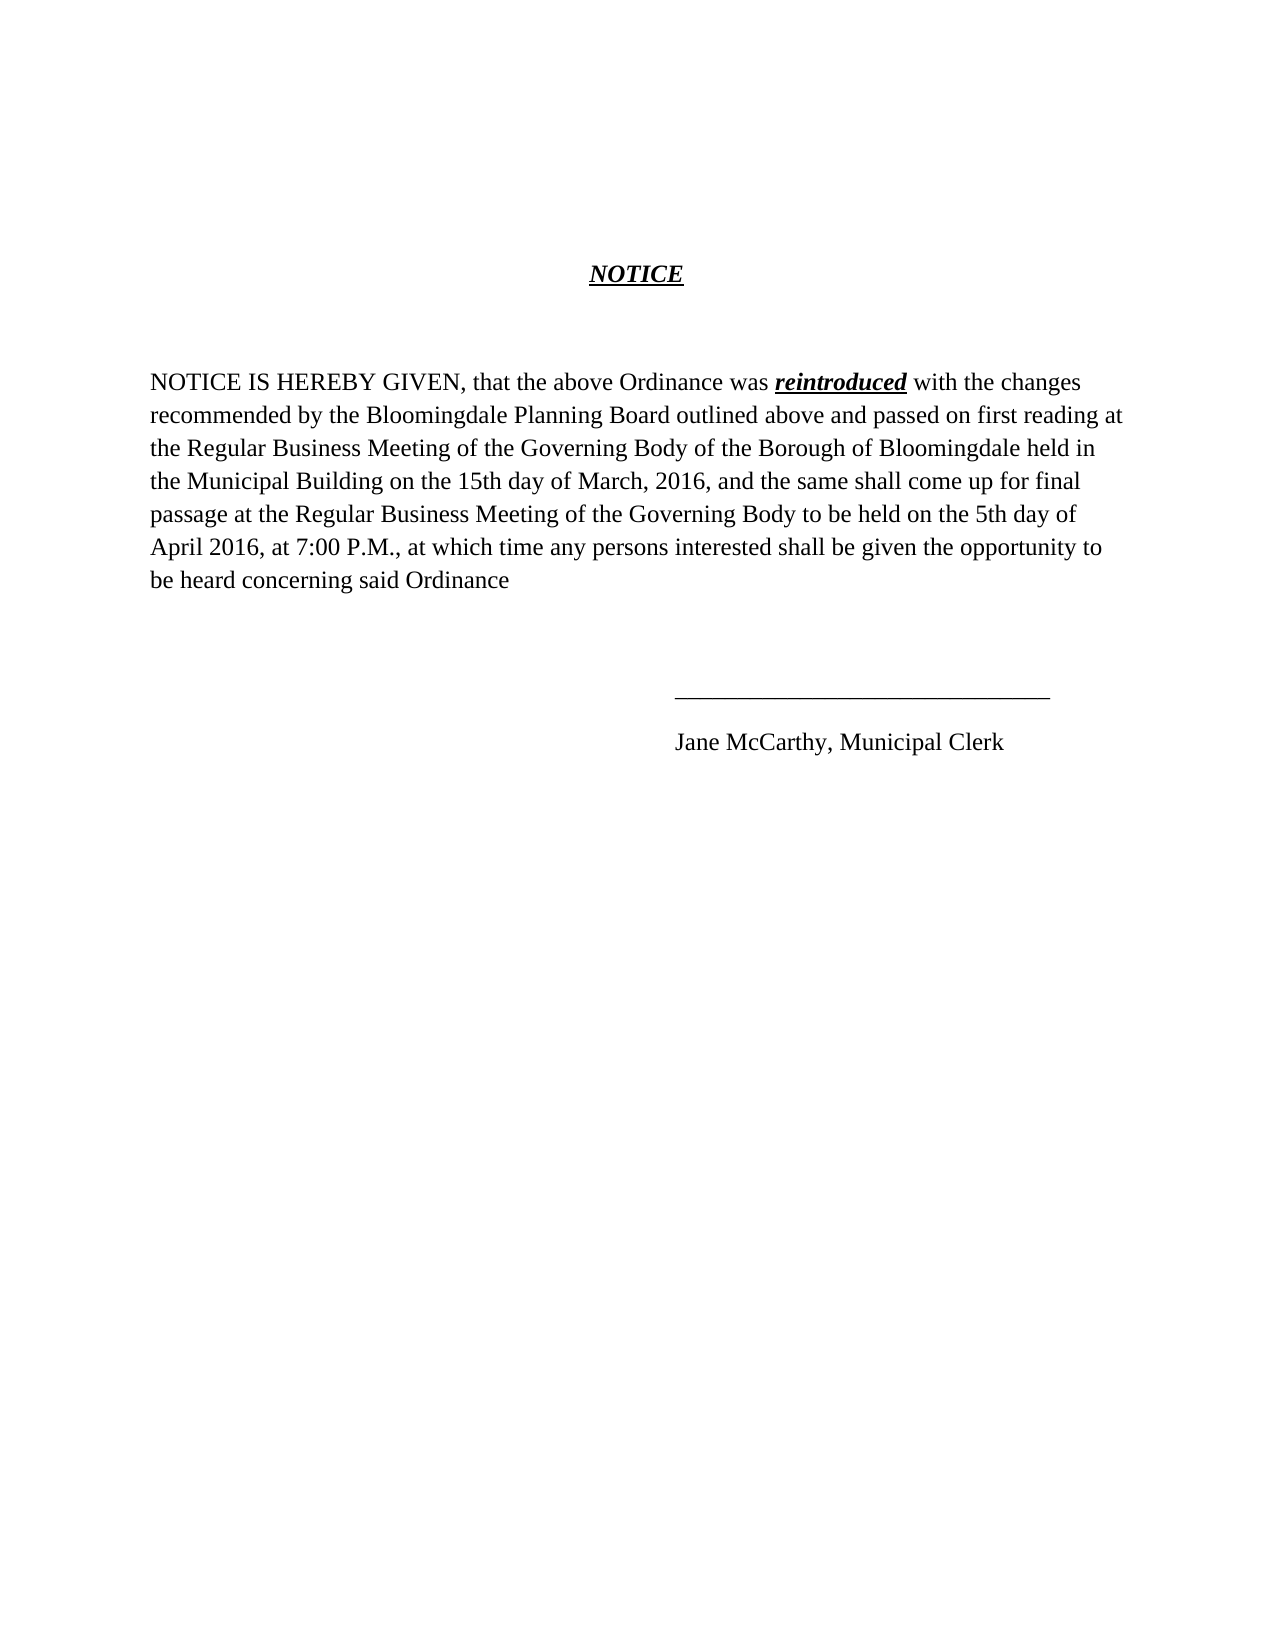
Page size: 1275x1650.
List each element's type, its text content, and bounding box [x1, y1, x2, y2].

text NOTICE IS HEREBY GIVEN, that the above Ordinance was reintroduced with the changes recommended by the Bloomingdale Planning Board outlined above and passed on first reading at the Regular Business Meeting of the Governing Body of the Borough of Bloomingdale held in the Municipal Building on the 15th day of March, 2016, and the same shall come up for final passage at the Regular Business Meeting of the Governing Body to be held on the 5th day of April 2016, at 7:00 P.M., at which time any persons interested shall be given the opportunity to be heard concerning said Ordinance [150, 367, 1125, 594]
text ______________________________ [675, 673, 1125, 702]
text Jane McCarthy, Municipal Clerk [675, 727, 1125, 756]
text NOTICE [150, 259, 1125, 288]
